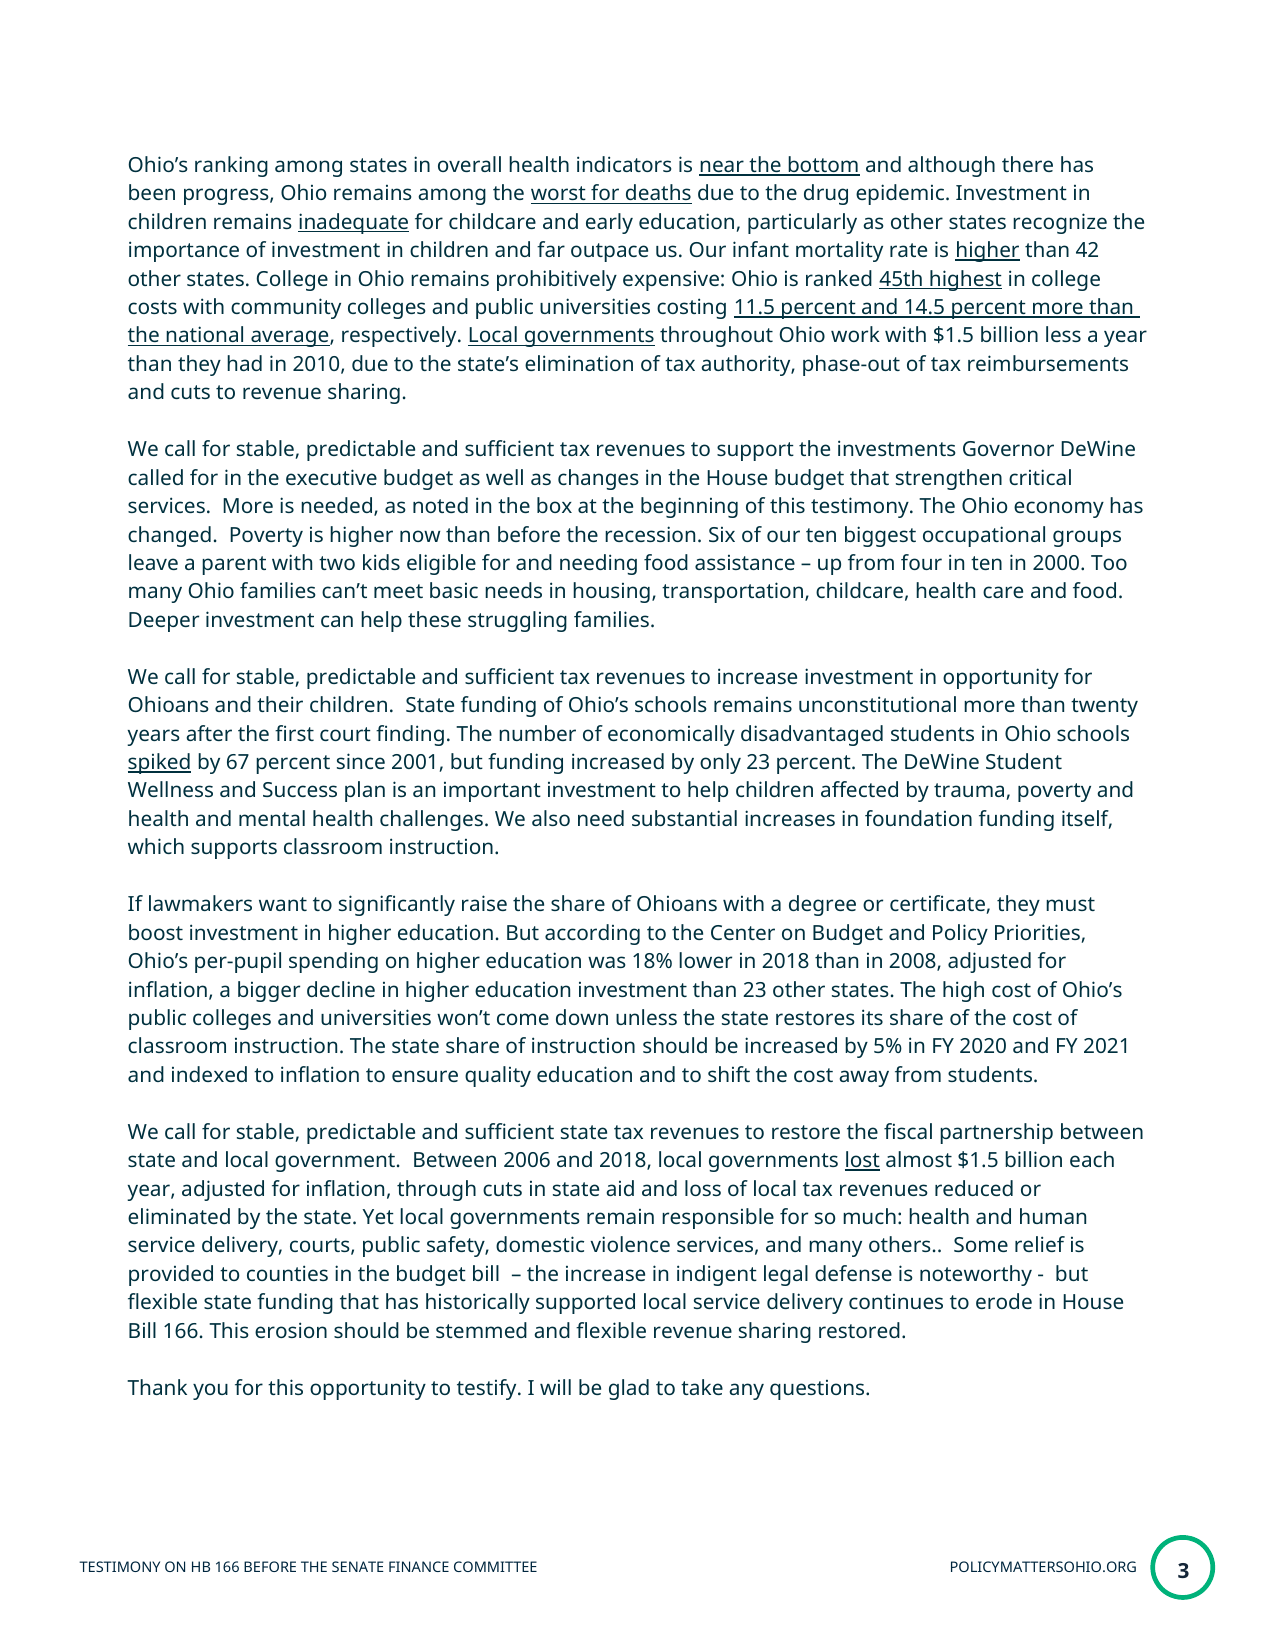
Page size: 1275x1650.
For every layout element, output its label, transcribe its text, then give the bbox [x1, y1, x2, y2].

text If lawmakers want to significantly raise the share of Ohioans with a degree or certificate, they must boost investment in higher education. But according to the Center on Budget and Policy Priorities, Ohio’s per-pupil spending on higher education was 18% lower in 2018 than in 2008, adjusted for inflation, a bigger decline in higher education investment than 23 other states. The high cost of Ohio’s public colleges and universities won’t come down unless the state restores its share of the cost of classroom instruction. The state share of instruction should be increased by 5% in FY 2020 and FY 2021 and indexed to inflation to ensure quality education and to shift the cost away from students. [127, 889, 1147, 1088]
text We call for stable, predictable and sufficient tax revenues to support the investments Governor DeWine called for in the executive budget as well as changes in the House budget that strengthen critical services. More is needed, as noted in the box at the beginning of this testimony. The Ohio economy has changed. Poverty is higher now than before the recession. Six of our ten biggest occupational groups leave a parent with two kids eligible for and needing food assistance – up from four in ten in 2000. Too many Ohio families can’t meet basic needs in housing, transportation, childcare, health care and food. Deeper investment can help these struggling families. [127, 434, 1147, 633]
text We call for stable, predictable and sufficient tax revenues to increase investment in opportunity for Ohioans and their children. State funding of Ohio’s schools remains unconstitutional more than twenty years after the first court finding. The number of economically disadvantaged students in Ohio schools spiked by 67 percent since 2001, but funding increased by only 23 percent. The DeWine Student Wellness and Success plan is an important investment to help children affected by trauma, poverty and health and mental health challenges. We also need substantial increases in foundation funding itself, which supports classroom instruction. [127, 662, 1147, 861]
text Ohio’s ranking among states in overall health indicators is near the bottom and although there has been progress, Ohio remains among the worst for deaths due to the drug epidemic. Investment in children remains inadequate for childcare and early education, particularly as other states recognize the importance of investment in children and far outpace us. Our infant mortality rate is higher than 42 other states. College in Ohio remains prohibitively expensive: Ohio is ranked 45th highest in college costs with community colleges and public universities costing 11.5 percent and 14.5 percent more than the national average, respectively. Local governments throughout Ohio work with $1.5 billion less a year than they had in 2010, due to the state’s elimination of tax authority, phase-out of tax reimbursements and cuts to revenue sharing. [127, 150, 1147, 406]
text We call for stable, predictable and sufficient state tax revenues to restore the fiscal partnership between state and local government. Between 2006 and 2018, local governments lost almost $1.5 billion each year, adjusted for inflation, through cuts in state aid and loss of local tax revenues reduced or eliminated by the state. Yet local governments remain responsible for so much: health and human service delivery, courts, public safety, domestic violence services, and many others.. Some relief is provided to counties in the budget bill – the increase in indigent legal defense is noteworthy - but flexible state funding that has historically supported local service delivery continues to erode in House Bill 166. This erosion should be stemmed and flexible revenue sharing restored. [127, 1117, 1147, 1344]
text Thank you for this opportunity to testify. I will be glad to take any questions. [127, 1373, 1147, 1401]
